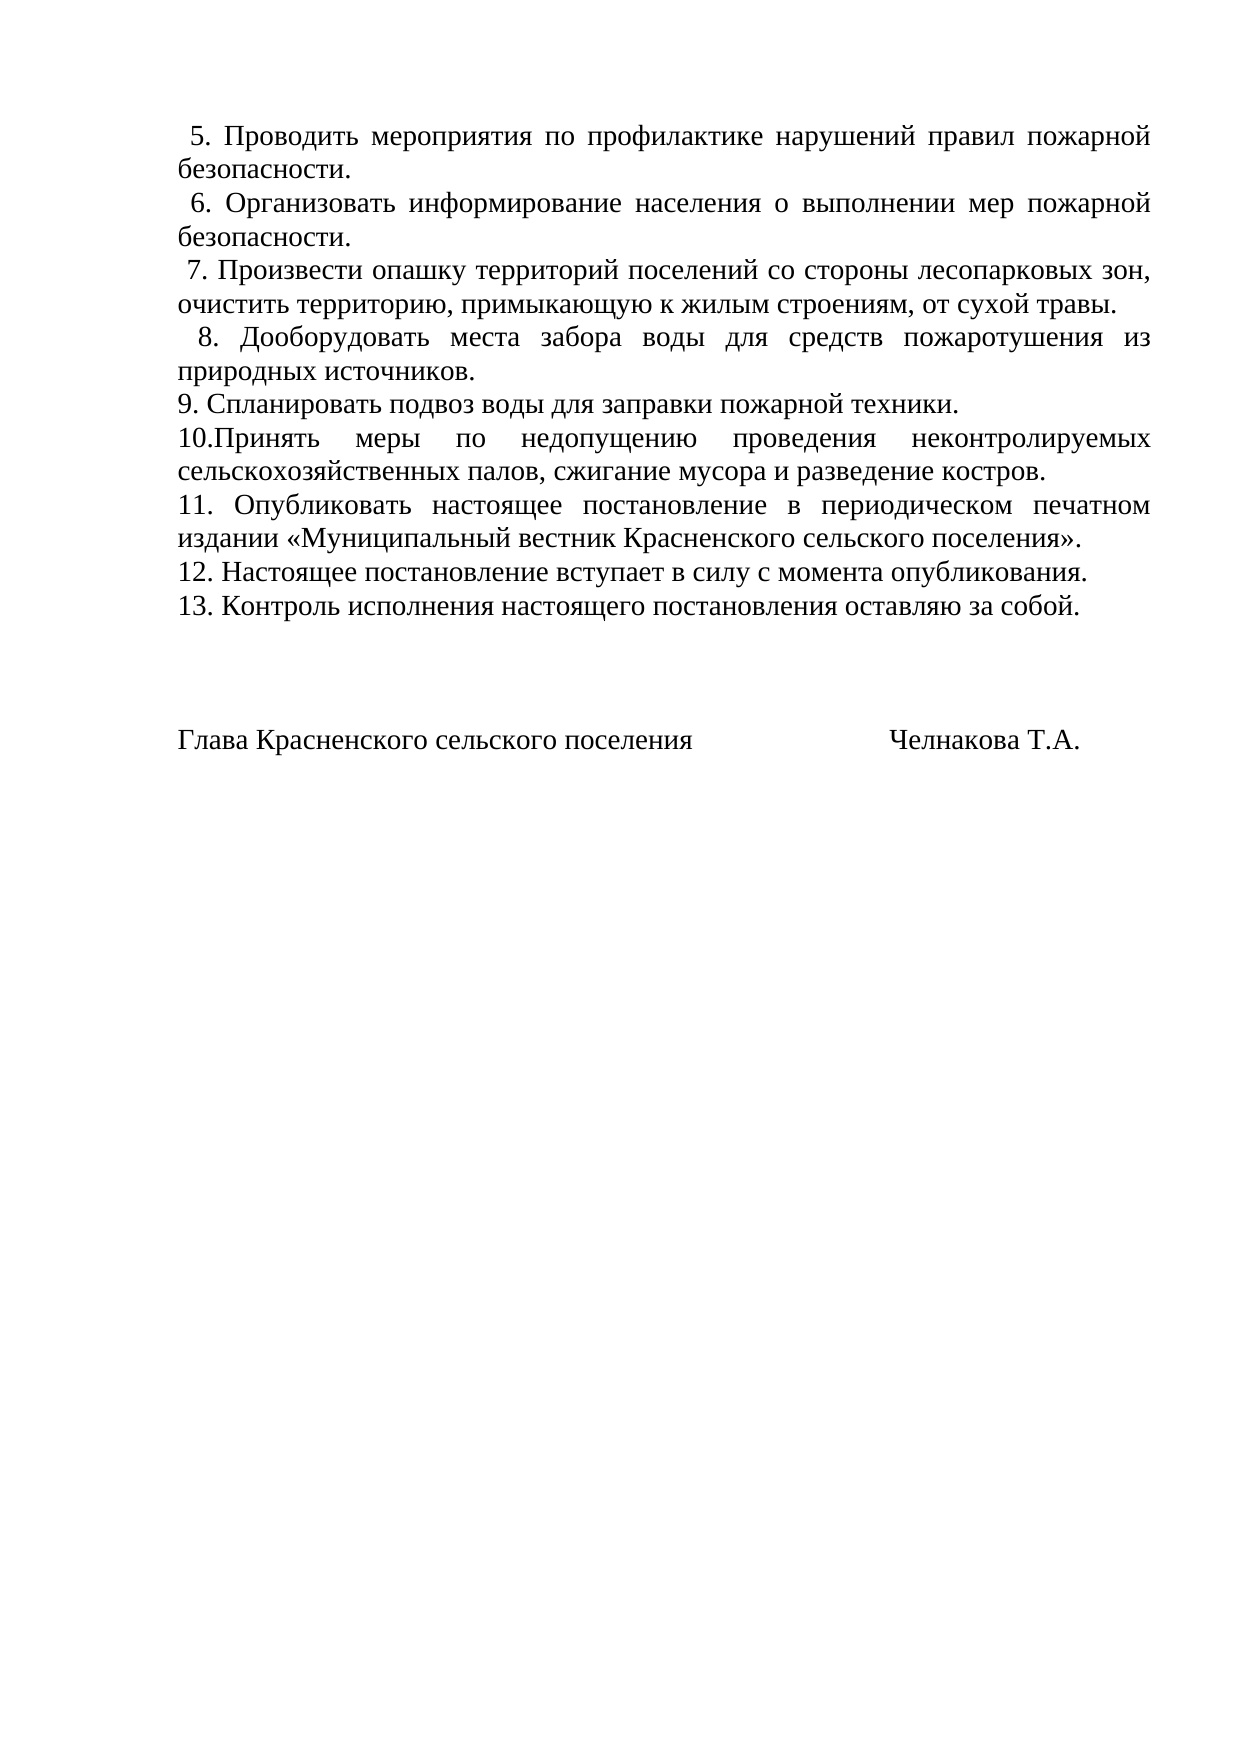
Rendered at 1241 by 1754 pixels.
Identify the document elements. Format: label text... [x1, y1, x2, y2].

text 7. Произвести опашку территорий поселений со стороны лесопарковых зон, очистить территорию, примыкающую к жилым строениям, от сухой травы. [177, 252, 1152, 319]
text 5. Проводить мероприятия по профилактике нарушений правил пожарной безопасности. [177, 118, 1152, 185]
text 10.Принять меры по недопущению проведения неконтролируемых сельскохозяйственных палов, сжигание мусора и разведение костров. [177, 420, 1152, 487]
text 9. Спланировать подвоз воды для заправки пожарной техники. [177, 386, 1152, 420]
text Глава Красненского сельского поселения Челнакова Т.А. [177, 722, 1152, 755]
text 11. Опубликовать настоящее постановление в периодическом печатном издании «Муниципальный вестник Красненского сельского поселения». [177, 487, 1152, 554]
text 12. Настоящее постановление вступает в силу с момента опубликования. [177, 554, 1152, 588]
text 6. Организовать информирование населения о выполнении мер пожарной безопасности. [177, 185, 1152, 252]
text 8. Дооборудовать места забора воды для средств пожаротушения из природных источников. [177, 319, 1152, 386]
text 13. Контроль исполнения настоящего постановления оставляю за собой. [177, 588, 1152, 621]
